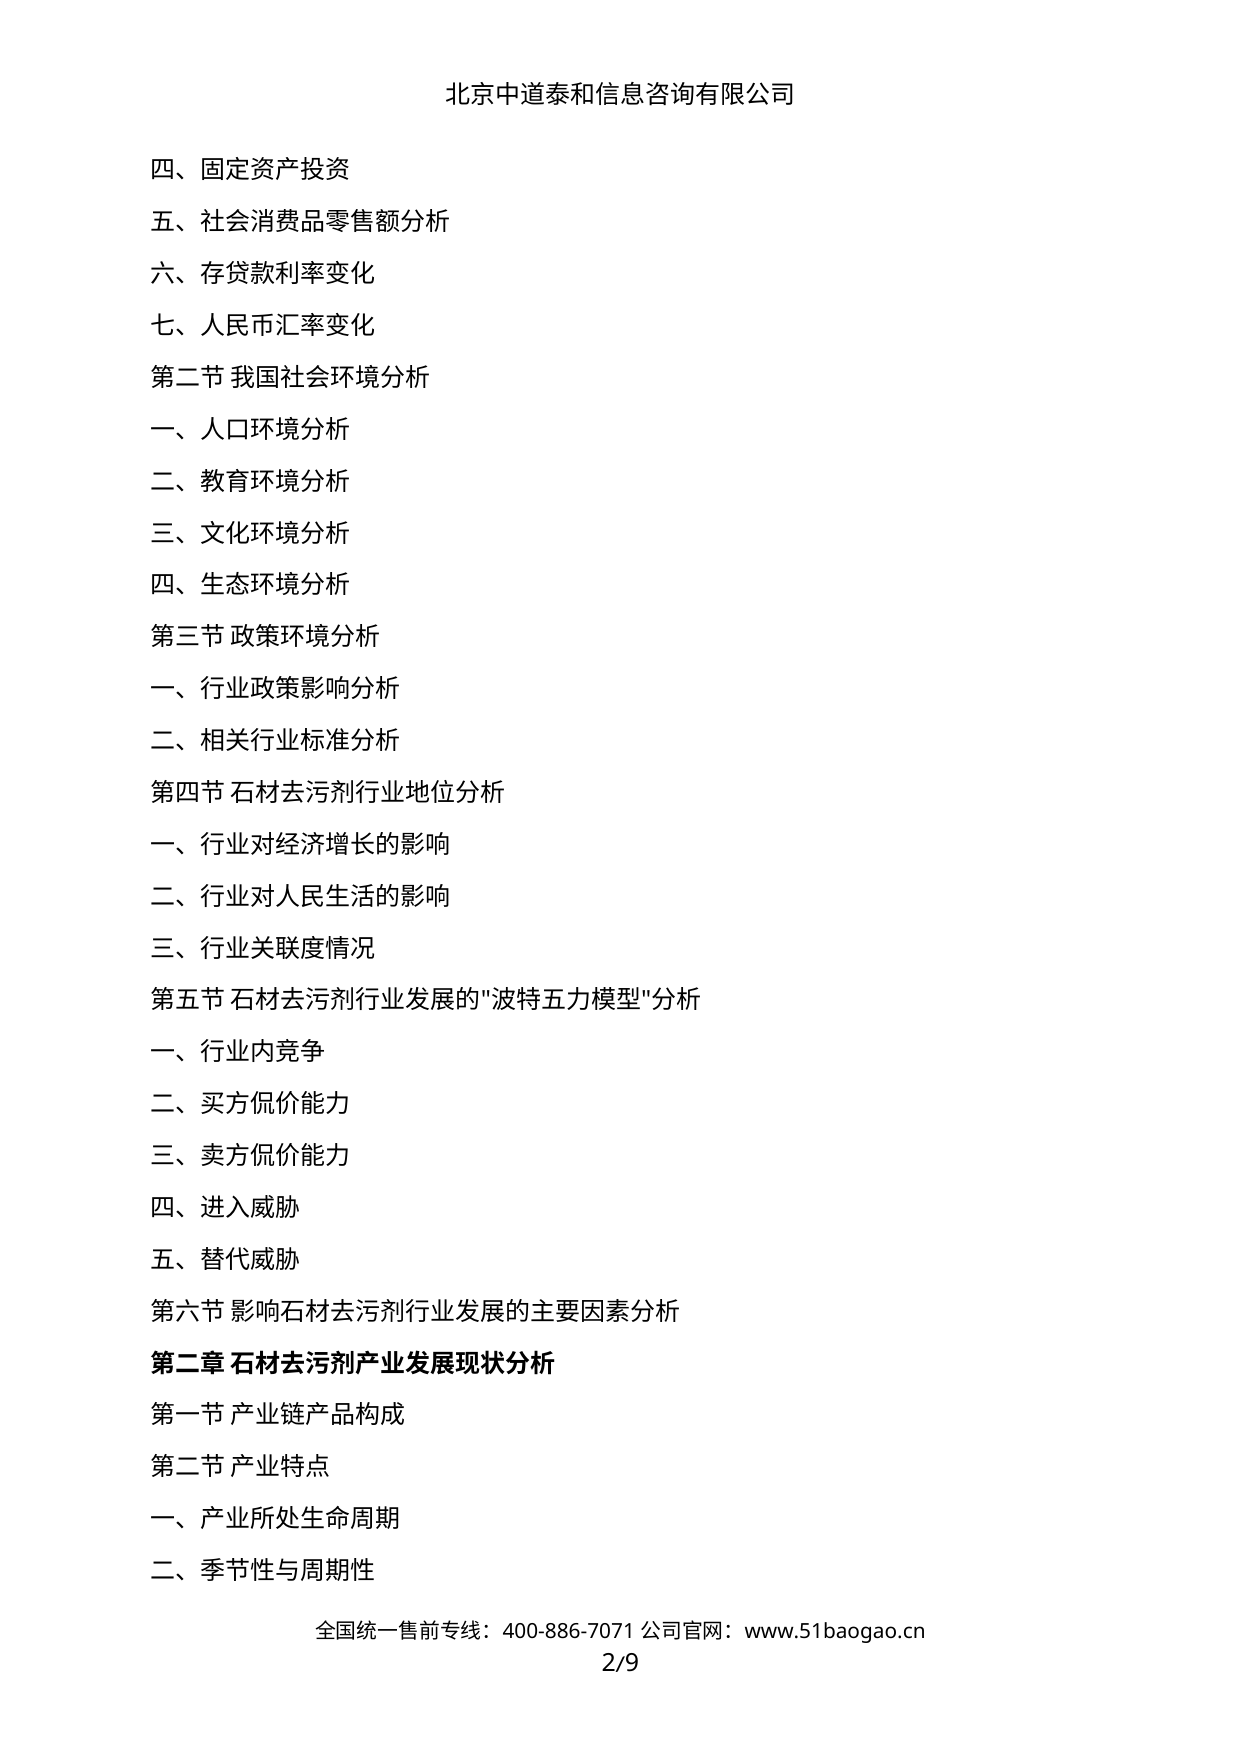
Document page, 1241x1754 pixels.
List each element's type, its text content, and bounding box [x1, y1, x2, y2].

text 三、文化环境分析 [150, 513, 1090, 549]
text 第二节 产业特点 [150, 1447, 1090, 1483]
text 七、人民币汇率变化 [150, 306, 1090, 342]
text 二、行业对人民生活的影响 [150, 876, 1090, 912]
text 二、季节性与周期性 [150, 1551, 1090, 1587]
text 第二章 石材去污剂产业发展现状分析 [150, 1343, 1090, 1379]
text 一、行业对经济增长的影响 [150, 824, 1090, 861]
text 三、行业关联度情况 [150, 928, 1090, 964]
text 二、教育环境分析 [150, 461, 1090, 497]
text 一、行业政策影响分析 [150, 669, 1090, 705]
text 第四节 石材去污剂行业地位分析 [150, 772, 1090, 809]
text 四、固定资产投资 [150, 150, 1090, 186]
text 四、进入威胁 [150, 1187, 1090, 1224]
text 四、生态环境分析 [150, 565, 1090, 601]
text 一、产业所处生命周期 [150, 1499, 1090, 1535]
text 第二节 我国社会环境分析 [150, 357, 1090, 394]
text 第三节 政策环境分析 [150, 617, 1090, 653]
text 第六节 影响石材去污剂行业发展的主要因素分析 [150, 1291, 1090, 1327]
text 第五节 石材去污剂行业发展的"波特五力模型"分析 [150, 980, 1090, 1016]
text 第一节 产业链产品构成 [150, 1395, 1090, 1431]
text 五、社会消费品零售额分析 [150, 202, 1090, 238]
text 三、卖方侃价能力 [150, 1136, 1090, 1172]
text 二、买方侃价能力 [150, 1084, 1090, 1120]
text 五、替代威胁 [150, 1239, 1090, 1276]
text 六、存贷款利率变化 [150, 254, 1090, 290]
text 二、相关行业标准分析 [150, 721, 1090, 757]
text 一、人口环境分析 [150, 409, 1090, 446]
text 一、行业内竞争 [150, 1032, 1090, 1068]
